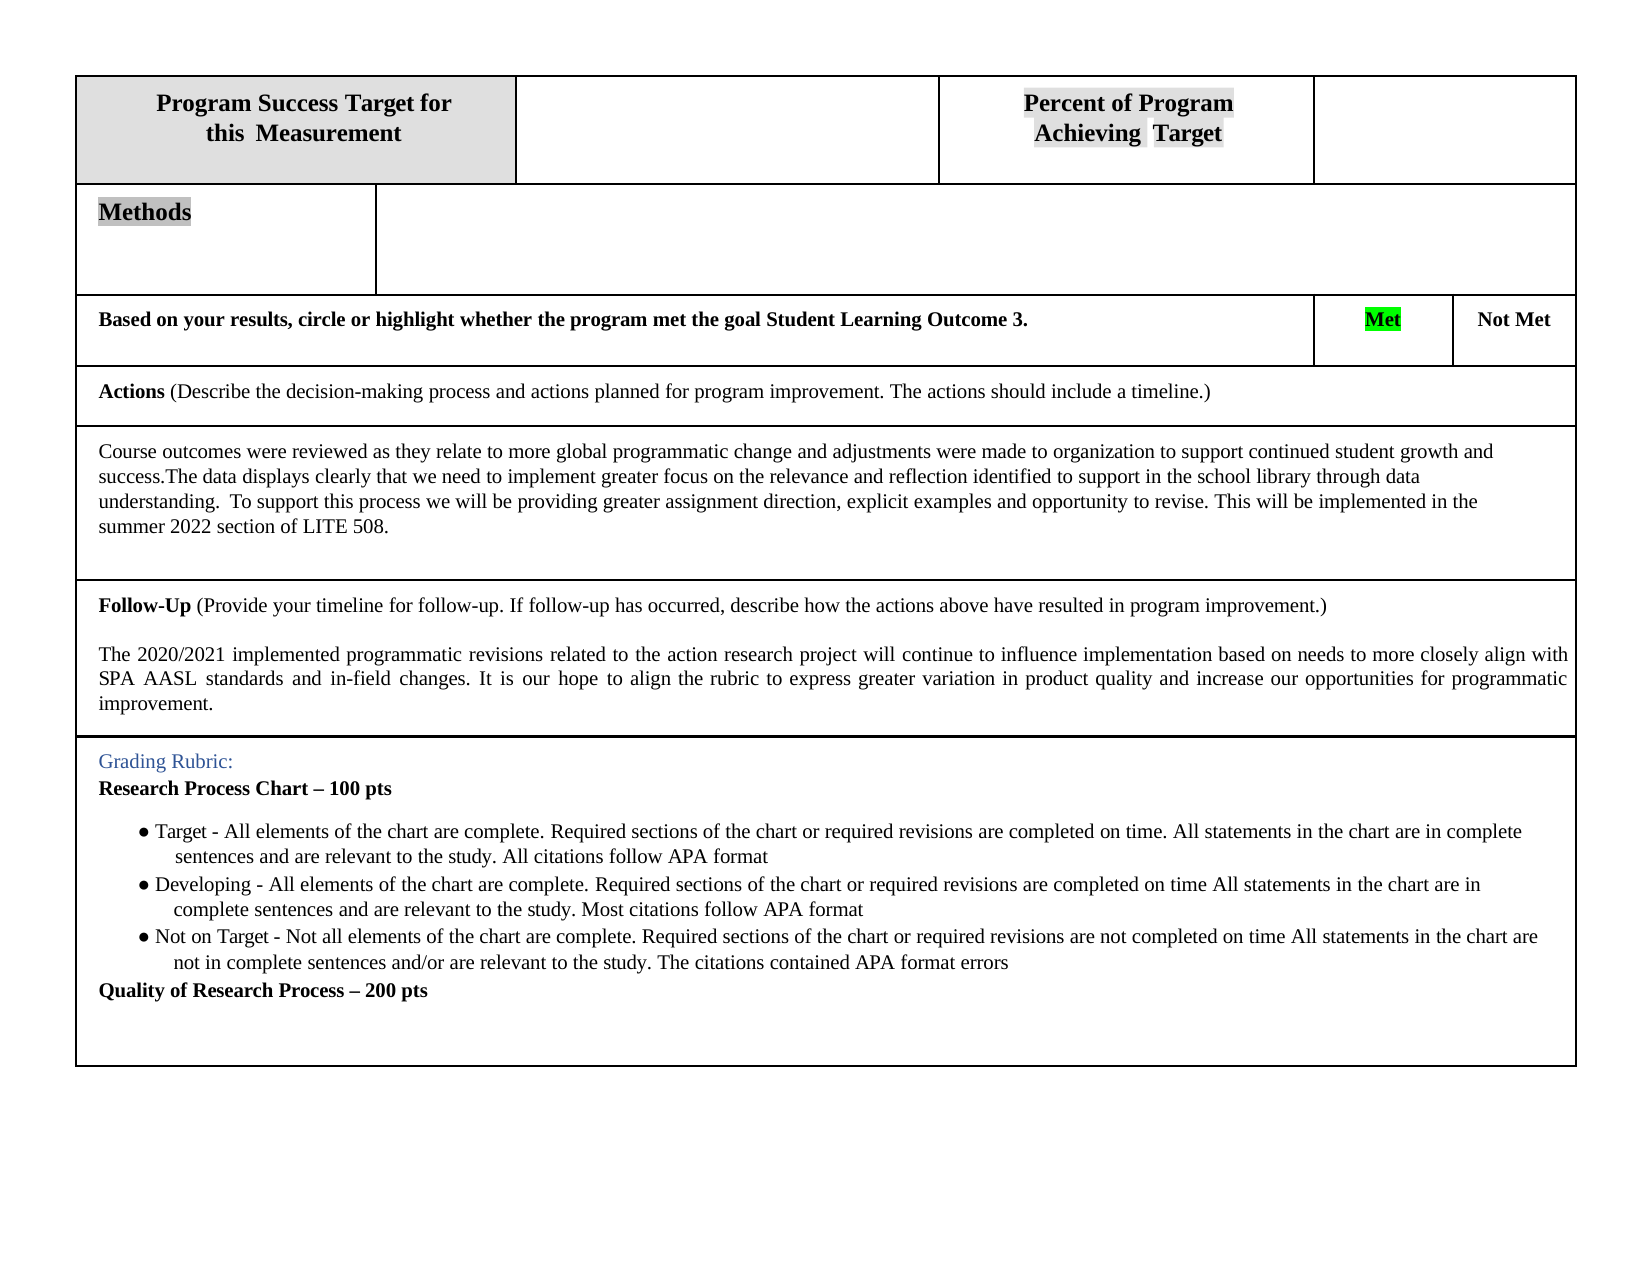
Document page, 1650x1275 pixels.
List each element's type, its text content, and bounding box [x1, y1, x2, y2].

table_cell Met [1315, 296, 1452, 364]
table_cell Methods [77, 185, 375, 294]
table_header [517, 77, 938, 183]
table_cell Follow-Up (Provide your timeline for follow-up. If follow-up has occurred, describe how the actions above have resulted in program improvement.) The 2020/2021 implemented programmatic revisions related to the action research project will continue to influence implementation based on needs to more closely align with SPA AASL standards and in-field changes. It is our hope to align the rubric to express greater variation in product quality and increase our opportunities for programmatic improvement. [77, 581, 1575, 735]
table_cell Not Met [1454, 296, 1575, 364]
table_header Program Success Target for this Measurement [77, 77, 515, 183]
table_cell Grading Rubric: Research Process Chart – 100 pts Target - All elements of the chart are complete. Required sections of the chart or required revisions are completed on time. All statements in the chart are in complete sentences and are relevant to the study. All citations follow APA format Developing - All elements of the chart are complete. Required sections of the chart or required revisions are completed on time All statements in the chart are in complete sentences and are relevant to the study. Most citations follow APA format Not on Target - Not all elements of the chart are complete. Required sections of the chart or required revisions are not completed on time All statements in the chart are not in complete sentences and/or are relevant to the study. The citations contained APA format errors Quality of Research Process – 200 pts [77, 738, 1575, 1064]
table_cell Course outcomes were reviewed as they relate to more global programmatic change and adjustments were made to organization to support continued student growth and success.The data displays clearly that we need to implement greater focus on the relevance and reflection identified to support in the school library through data understanding. To support this process we will be providing greater assignment direction, explicit examples and opportunity to revise. This will be implemented in the summer 2022 section of LITE 508. [77, 427, 1575, 579]
table_header Percent of Program Achieving Target [940, 77, 1313, 183]
table_cell Based on your results, circle or highlight whether the program met the goal Student Learning Outcome 3. [77, 296, 1313, 364]
table_cell Actions (Describe the decision-making process and actions planned for program improvement. The actions should include a timeline.) [77, 367, 1575, 425]
table_cell [377, 185, 1575, 294]
table_header [1315, 77, 1575, 183]
